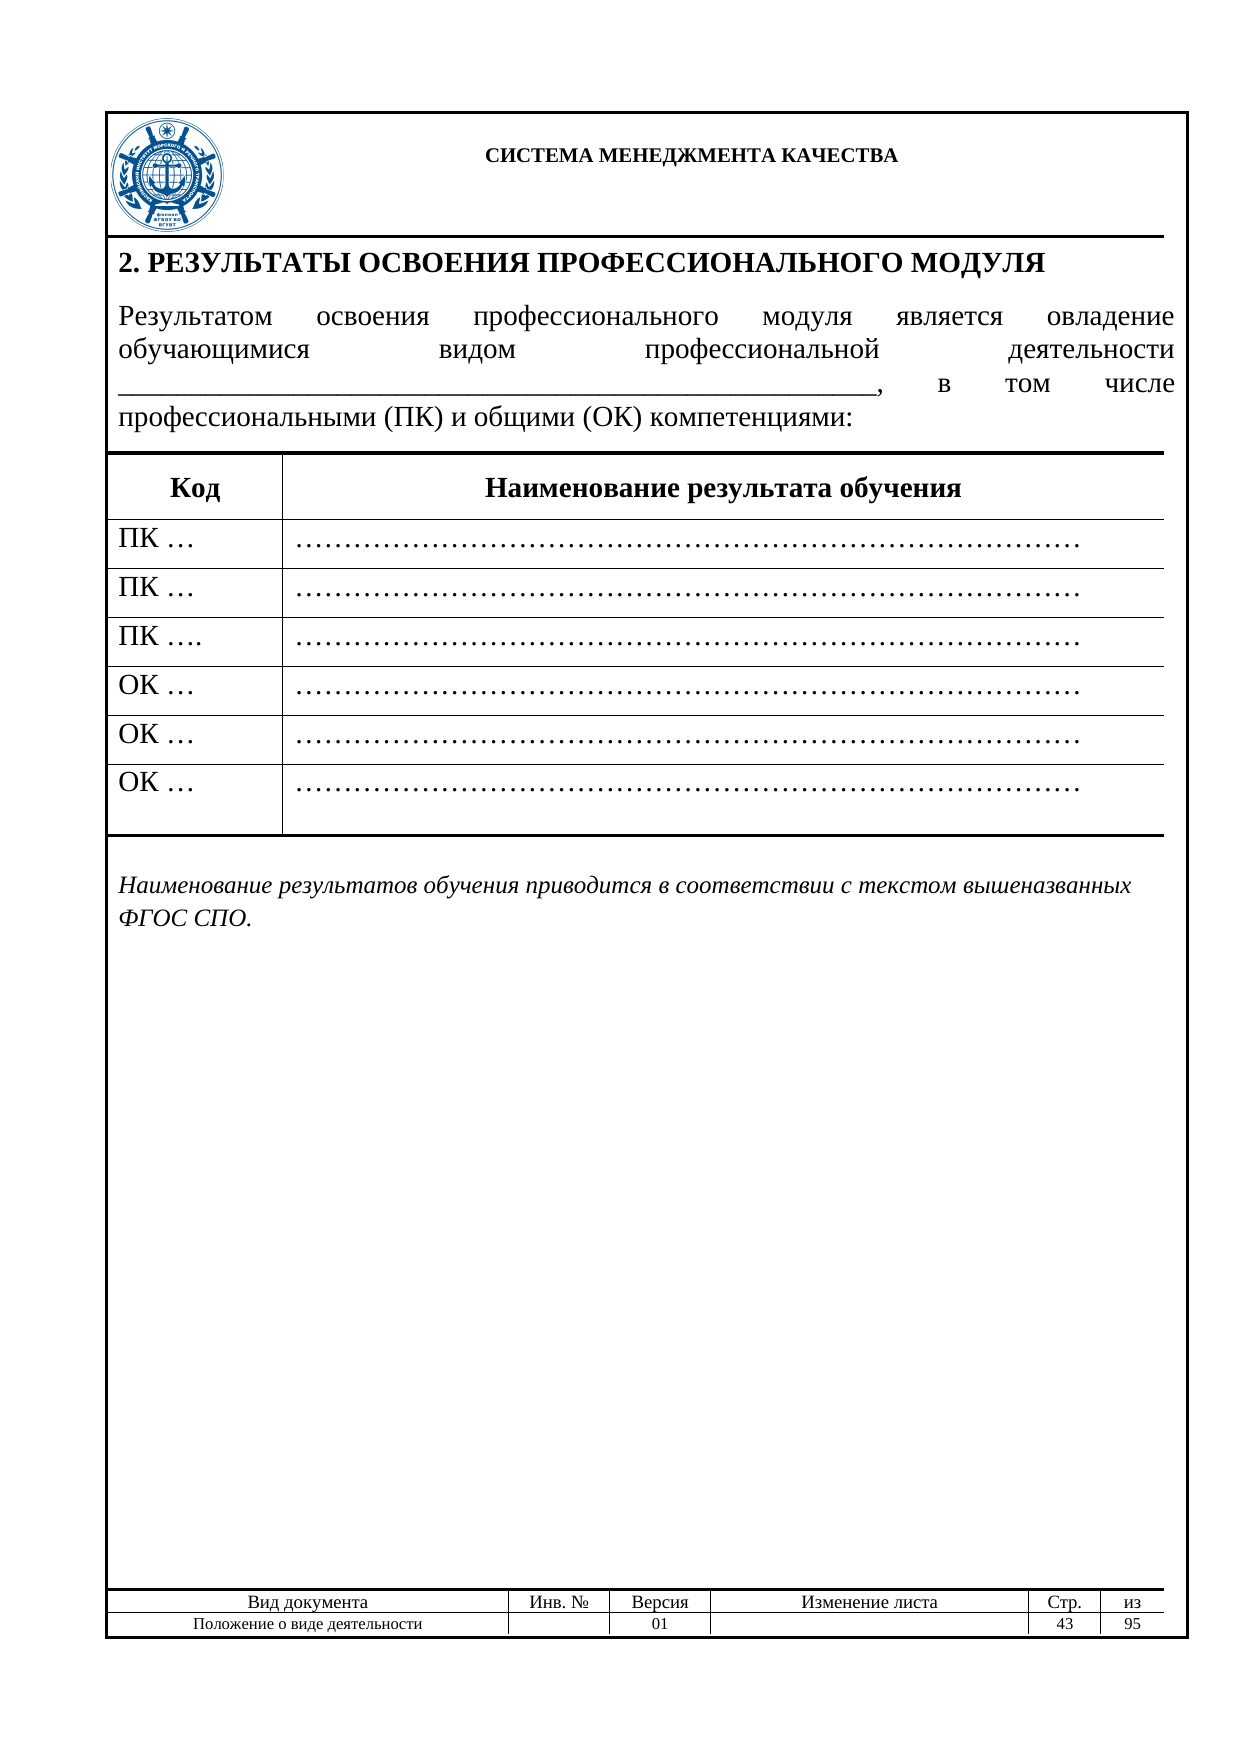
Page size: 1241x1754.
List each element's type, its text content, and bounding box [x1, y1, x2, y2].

text Наименование результатов обучения приводится в соответствии с текстом вышеназванных ФГОС СПО. [118, 870, 1175, 932]
table_cell ОК … [108, 667, 282, 715]
table_cell ПК … [108, 569, 282, 617]
table_cell ПК … [108, 520, 282, 568]
table_cell ……………………………………………………………………… [283, 618, 1164, 666]
table_cell ПК …. [108, 618, 282, 666]
table_cell ……………………………………………………………………… [283, 765, 1164, 834]
picture [110, 118, 224, 232]
table_cell ……………………………………………………………………… [283, 520, 1164, 568]
text Результатом освоения профессионального модуля является овладение обучающимися видом профессиональной деятельности ____________________________________________________, в том числе профессиональными (ПК) и общими (ОК) компетенциями: [118, 298, 1175, 432]
table_header Код [108, 455, 282, 519]
table_cell ОК … [108, 765, 282, 834]
table_cell ……………………………………………………………………… [283, 569, 1164, 617]
table_cell ……………………………………………………………………… [283, 667, 1164, 715]
table_cell ……………………………………………………………………… [283, 716, 1164, 763]
table_cell ОК … [108, 716, 282, 763]
table_header Наименование результата обучения [283, 455, 1164, 519]
subtitle 2. результаты освоения ПРОФЕССИОНАЛЬНОГО МОДУЛЯ [118, 245, 1175, 279]
